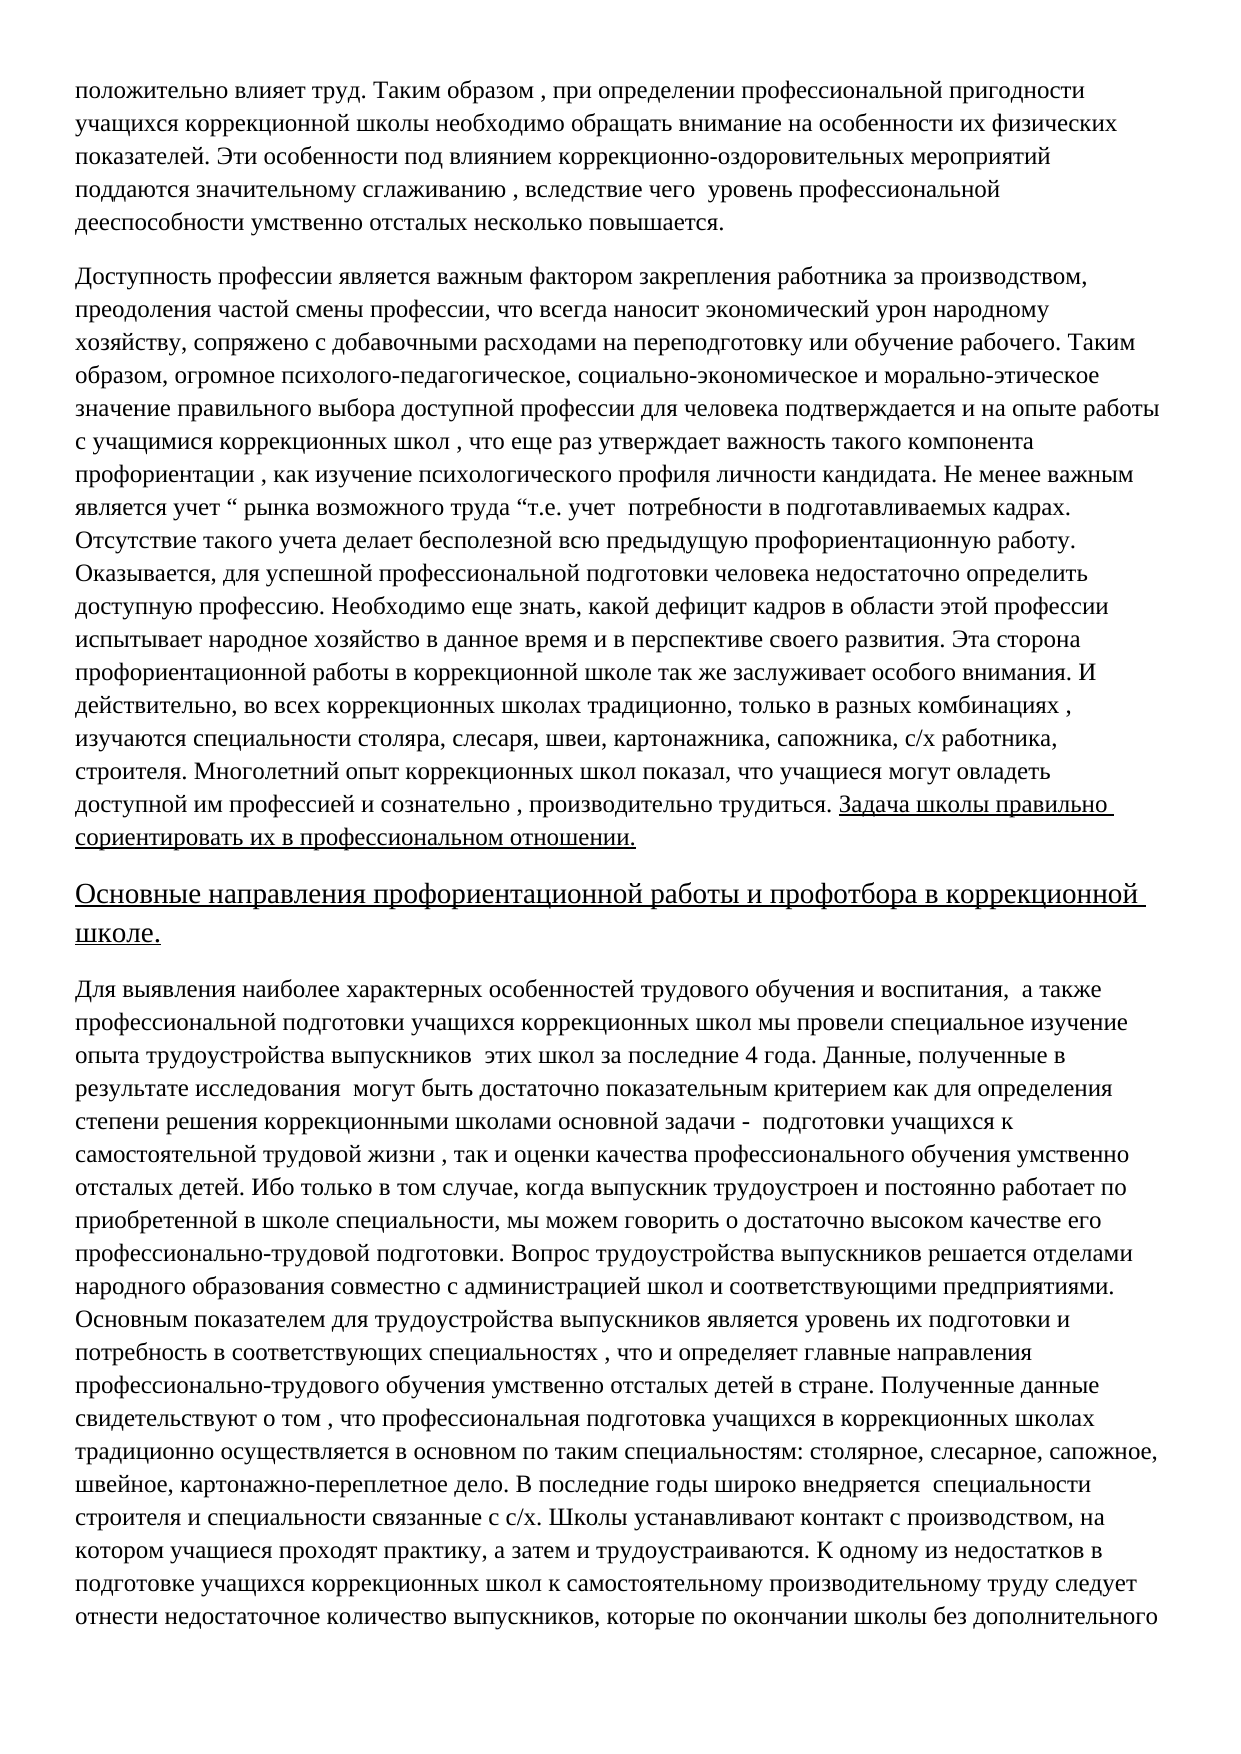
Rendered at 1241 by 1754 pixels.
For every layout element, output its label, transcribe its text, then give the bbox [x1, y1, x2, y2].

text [75, 75, 1165, 236]
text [75, 974, 1165, 1630]
text Доступность профессии является важным фактором закрепления работника за производством, преодоления частой смены профессии, что всегда наносит экономический урон народному хозяйству, сопряжено с добавочными расходами на переподготовку или обучение рабочего. Таким образом, огромное психолого-педагогическое, социально-экономическое и морально-этическое значение правильного выбора доступной профессии для человека подтверждается и на опыте работы с учащимися коррекционных школ , что еще раз утверждает важность такого компонента профориентации , как изучение психологического профиля личности кандидата. Не менее важным является учет “ рынка возможного труда “т.е. учет потребности в подготавливаемых кадрах. Отсутствие такого учета делает бесполезной всю предыдущую профориентационную работу. Оказывается, для успешной профессиональной подготовки человека недостаточно определить доступную профессию. Необходимо еще знать, какой дефицит кадров в области этой профессии испытывает народное хозяйство в данное время и в перспективе своего развития. Эта сторона профориентационной работы в коррекционной школе так же заслуживает особого внимания. И действительно, во всех коррекционных школах традиционно, только в разных комбинациях , изучаются специальности столяра, слесаря, швеи, картонажника, сапожника, с/х работника, строителя. Многолетний опыт коррекционных школ показал, что учащиеся могут овладеть доступной им профессией и сознательно , производительно трудиться. Задача школы правильно сориентировать их в профессиональном отношении. [75, 261, 1165, 851]
text Основные направления профориентационной работы и профотбора в коррекционной школе. [75, 876, 1165, 948]
